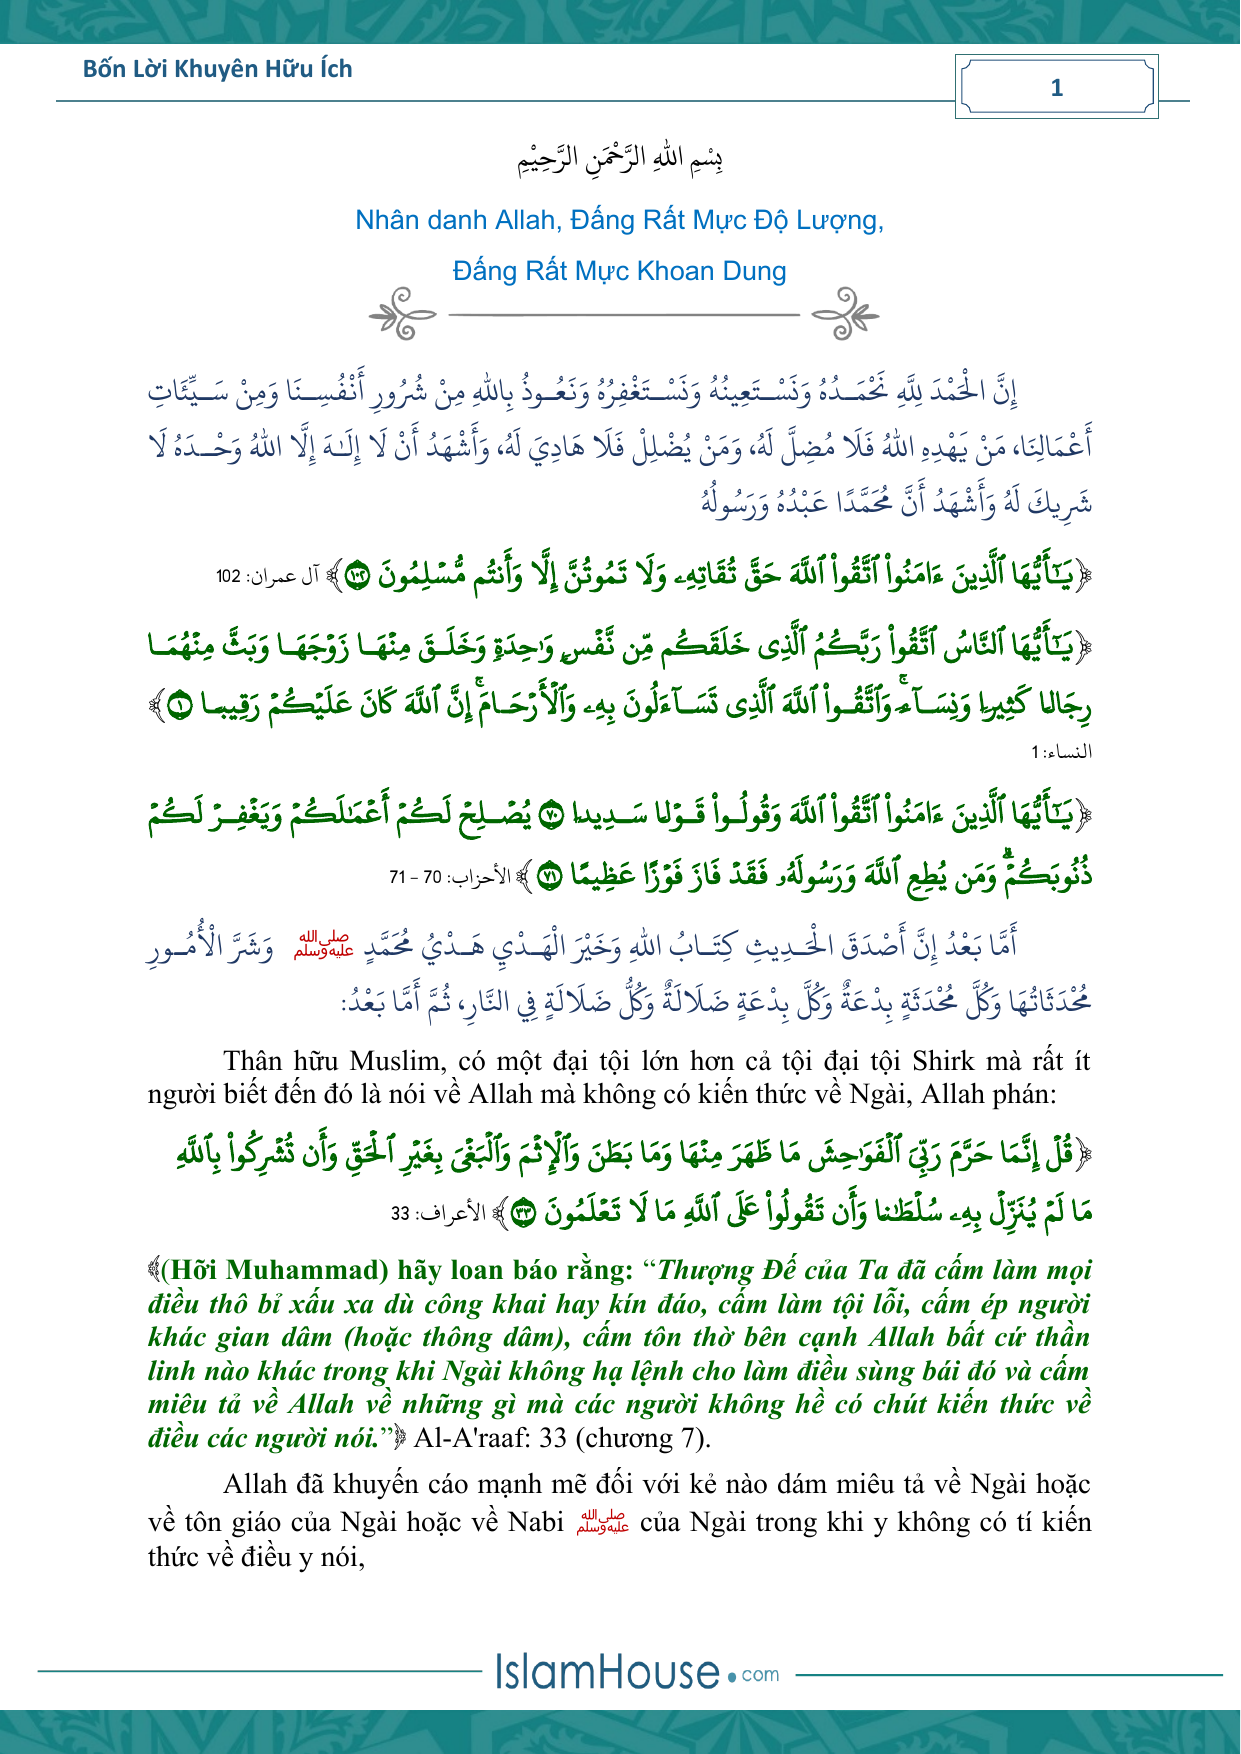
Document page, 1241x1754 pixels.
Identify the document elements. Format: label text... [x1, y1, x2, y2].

text أَمَّا بَعْدُ إِنَّ أَصْدَقَ الْحَدِيثِ كِتَابُ اللهِ وَخَيْرَ الْهَدْيِ هَدْيُ مُحَمَّدٍ ﷺ وَشَرَّ الْأُمُورِ مُحْدَثَاتُهَا وَكُلَّ مُحْدَثَةٍ بِدْعَةٌ وَكُلَّ بِدْعَةٍ ضَلَالَةٌ وَكُلُّ ضَلَالَةٍ فِي النَّارِ، ثُمَّ أَمَّا بَعْدُ: [148, 918, 1092, 1031]
text ﴿يَٰٓأَيُّهَا ٱلَّذِينَ ءَامَنُواْ ٱتَّقُواْ ٱللَّهَ وَقُولُواْ قَوۡلٗا سَدِيدٗا ٧٠ يُصۡلِحۡ لَكُمۡ أَعۡمَٰلَكُمۡ وَيَغۡفِرۡ لَكُمۡ ذُنُوبَكُمۡۗ وَمَن يُطِعِ ٱللَّهَ وَرَسُولَهُۥ فَقَدۡ فَازَ فَوۡزًا عَظِيمًا ٧١ ﴾ الأحزاب: 70 - 71 [148, 783, 1092, 906]
text ﴿قُلۡ إِنَّمَا حَرَّمَ رَبِّيَ ٱلۡفَوَٰحِشَ مَا ظَهَرَ مِنۡهَا وَمَا بَطَنَ وَٱلۡإِثۡمَ وَٱلۡبَغۡيَ بِغَيۡرِ ٱلۡحَقِّ وَأَن تُشۡرِكُواْ بِٱللَّهِ مَا لَمۡ يُنَزِّلۡ بِهِۦ سُلۡطَٰنٗا وَأَن تَقُولُواْ عَلَى ٱللَّهِ مَا لَا تَعۡلَمُونَ ٣٣﴾ الأعراف: 33 [148, 1123, 1092, 1240]
text ﴿يَٰٓأَيُّهَا ٱلَّذِينَ ءَامَنُواْ ٱتَّقُواْ ٱللَّهَ حَقَّ تُقَاتِهِۦ وَلَا تَمُوتُنَّ إِلَّا وَأَنتُم مُّسۡلِمُونَ ١٠٢﴾ آل عمران: 102 [148, 544, 1092, 602]
text Allah đã khuyến cáo mạnh mẽ đối với kẻ nào dám miêu tả về Ngài hoặc về tôn giáo của Ngài hoặc về Nabi ﷺ của Ngài trong khi y không có tí kiến thức về điều y nói, [148, 1466, 1092, 1572]
picture [487, 1646, 1224, 1698]
text بِسْمِ اللهِ الرَّحْمَنِ الرَّحِيْمِ [148, 131, 1092, 183]
picture [0, 1710, 1241, 1754]
text Đấng Rất Mực Khoan Dung [148, 254, 1092, 286]
text Thân hữu Muslim, có một đại tội lớn hơn cả tội đại tội Shirk mà rất ít người biết đến đó là nói về Allah mà không có kiến thức về Ngài, Allah phán: [148, 1043, 1092, 1110]
text (Hỡi Muhammad) hãy loan báo rằng: “Thượng Đế của Ta đã cấm làm mọi điều thô bỉ xấu xa dù công khai hay kín đáo, cấm làm tội lỗi, cấm ép người khác gian dâm (hoặc thông dâm), cấm tôn thờ bên cạnh Allah bất cứ thần linh nào khác trong khi Ngài không hạ lệnh cho làm điều sùng bái đó và cấm miêu tả về Allah về những gì mà các người không hề có chút kiến thức về điều các người nói.” Al-A'raaf: 33 (chương 7). [148, 1252, 1092, 1454]
text إِنَّ الْحَمْدَ لِلَّهِ نَحْمَدُهُ وَنَسْتَعِينُهُ وَنَسْتَغْفِرُهُ وَنَعُوذُ بِاللهِ مِنْ شُرُورِ أَنْفُسِنَا وَمِنْ سَيِّئَاتِ أَعْمَالِنَا، مَنْ يَهْدِهِ اللهُ فَلَا مُضِلَّ لَهُ، وَمَنْ يُضْلِلْ فَلَا هَادِيَ لَهُ، وَأَشْهَدُ أَنْ لَا إِلَـٰهَ إِلَّا اللهُ وَحْدَهُ لَا شَرِيكَ لَهُ وَأَشْهَدُ أَنَّ مُحَمَّدًا عَبْدُهُ وَرَسُولُهُ [148, 363, 1092, 531]
picture [28, 1645, 483, 1692]
picture [0, 0, 1240, 44]
text Nhân danh Allah, Đấng Rất Mực Độ Lượng, [148, 204, 1092, 235]
text ﴿يَٰٓأَيُّهَا ٱلنَّاسُ ٱتَّقُواْ رَبَّكُمُ ٱلَّذِي خَلَقَكُم مِّن نَّفۡسٖ وَٰحِدَةٖ وَخَلَقَ مِنۡهَا زَوۡجَهَا وَبَثَّ مِنۡهُمَا رِجَالٗا كَثِيرٗا وَنِسَآءٗۚ وَٱتَّقُواْ ٱللَّهَ ٱلَّذِي تَسَآءَلُونَ بِهِۦ وَٱلۡأَرۡحَامَۚ إِنَّ ٱللَّهَ كَانَ عَلَيۡكُمۡ رَقِيبٗا ١﴾ النساء: 1 [148, 615, 1092, 771]
